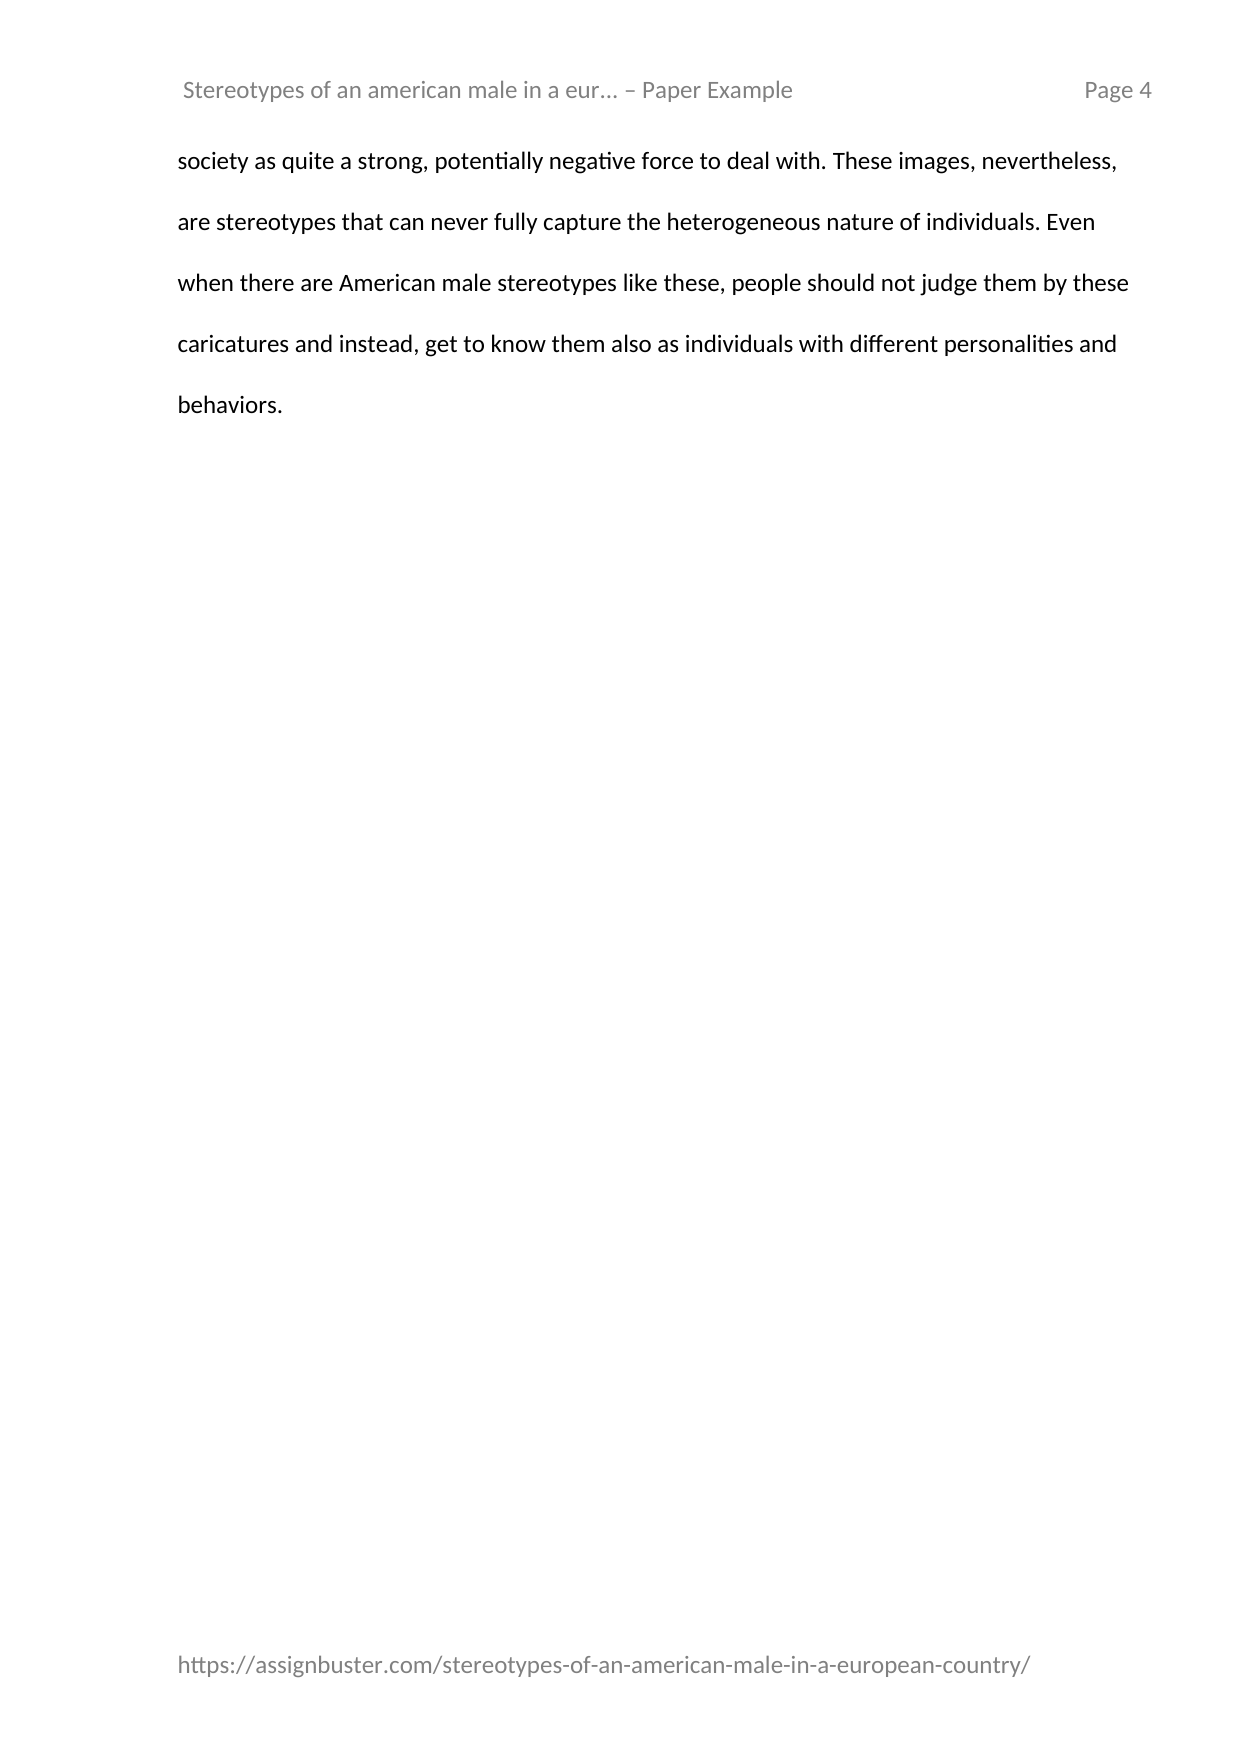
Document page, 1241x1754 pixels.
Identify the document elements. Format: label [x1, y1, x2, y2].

text [177, 145, 1152, 420]
